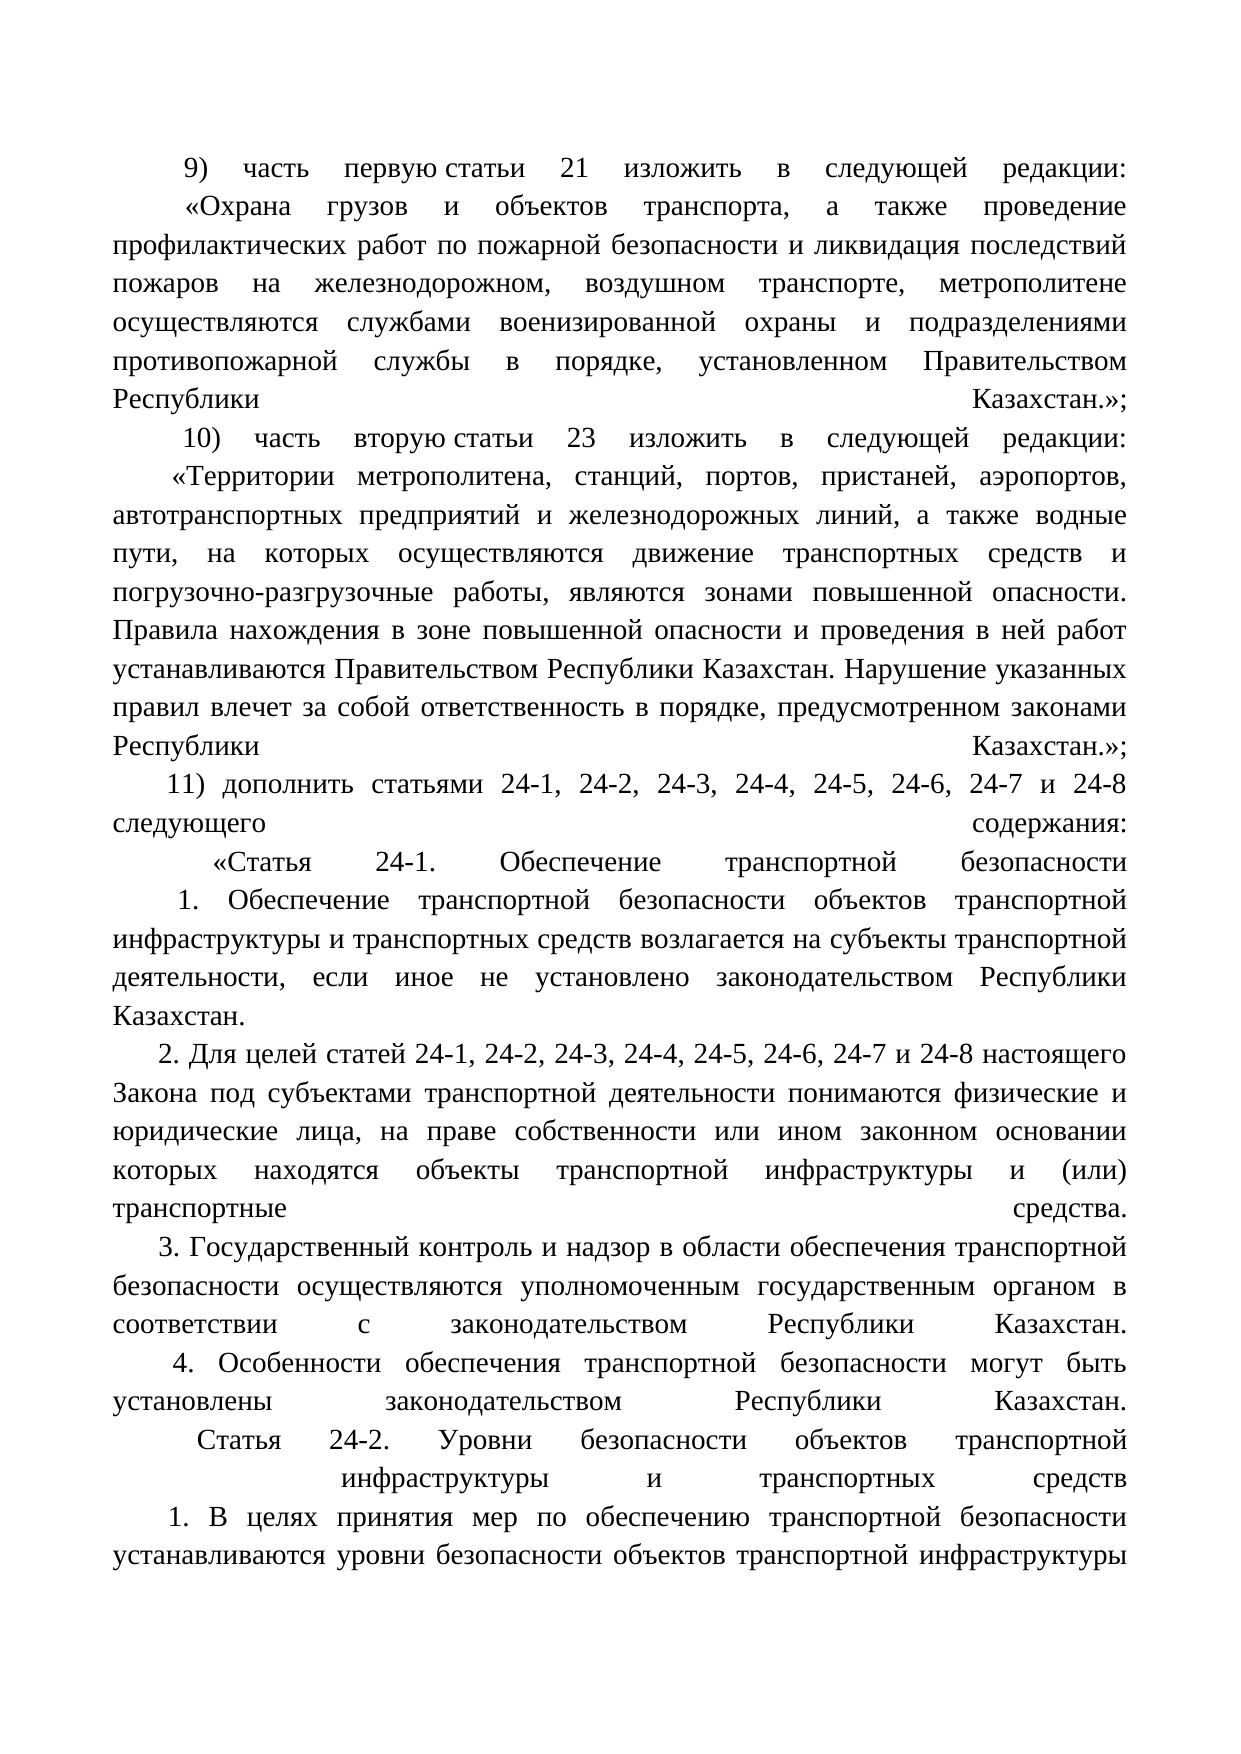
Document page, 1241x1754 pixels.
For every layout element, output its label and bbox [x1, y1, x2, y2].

text [112, 150, 1128, 1571]
